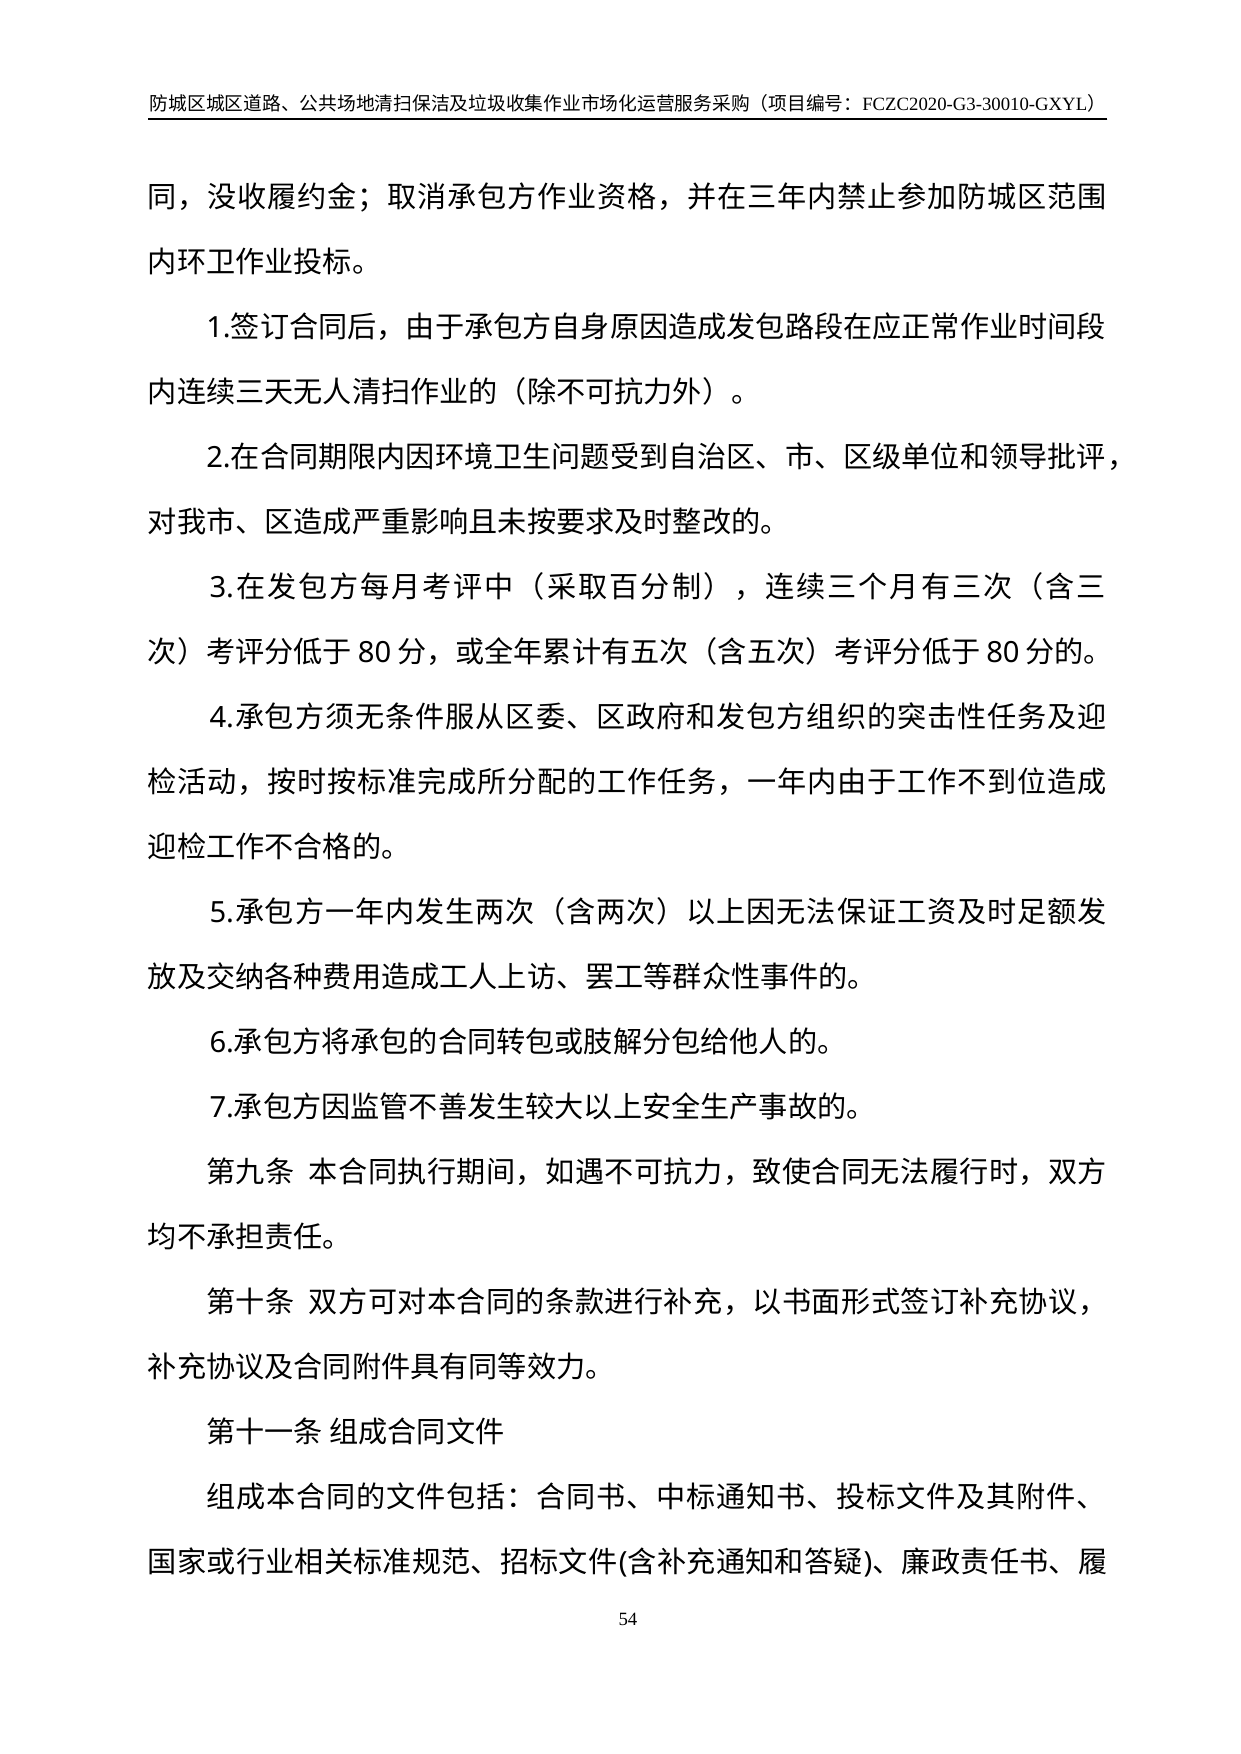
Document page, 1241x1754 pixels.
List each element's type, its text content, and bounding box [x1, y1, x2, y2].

text 5.承包方一年内发生两次（含两次）以上因无法保证工资及时足额发放及交纳各种费用造成工人上访、罢工等群众性事件的。 [148, 877, 1107, 1007]
text 2.在合同期限内因环境卫生问题受到自治区、市、区级单位和领导批评，对我市、区造成严重影响且未按要求及时整改的。 [148, 422, 1107, 552]
text 第九条 本合同执行期间，如遇不可抗力，致使合同无法履行时，双方均不承担责任。 [148, 1137, 1107, 1267]
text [148, 162, 1107, 292]
text 第十条 双方可对本合同的条款进行补充，以书面形式签订补充协议，补充协议及合同附件具有同等效力。 [148, 1267, 1107, 1397]
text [148, 1462, 1107, 1592]
text 6.承包方将承包的合同转包或肢解分包给他人的。 [148, 1007, 1107, 1072]
text 第十一条 组成合同文件 [148, 1397, 1107, 1462]
text 1.签订合同后，由于承包方自身原因造成发包路段在应正常作业时间段内连续三天无人清扫作业的（除不可抗力外）。 [148, 292, 1107, 422]
text 4.承包方须无条件服从区委、区政府和发包方组织的突击性任务及迎检活动，按时按标准完成所分配的工作任务，一年内由于工作不到位造成迎检工作不合格的。 [148, 682, 1107, 877]
text 7.承包方因监管不善发生较大以上安全生产事故的。 [148, 1072, 1107, 1137]
text 3.在发包方每月考评中（采取百分制），连续三个月有三次（含三次）考评分低于80分，或全年累计有五次（含五次）考评分低于80分的。 [148, 552, 1107, 682]
